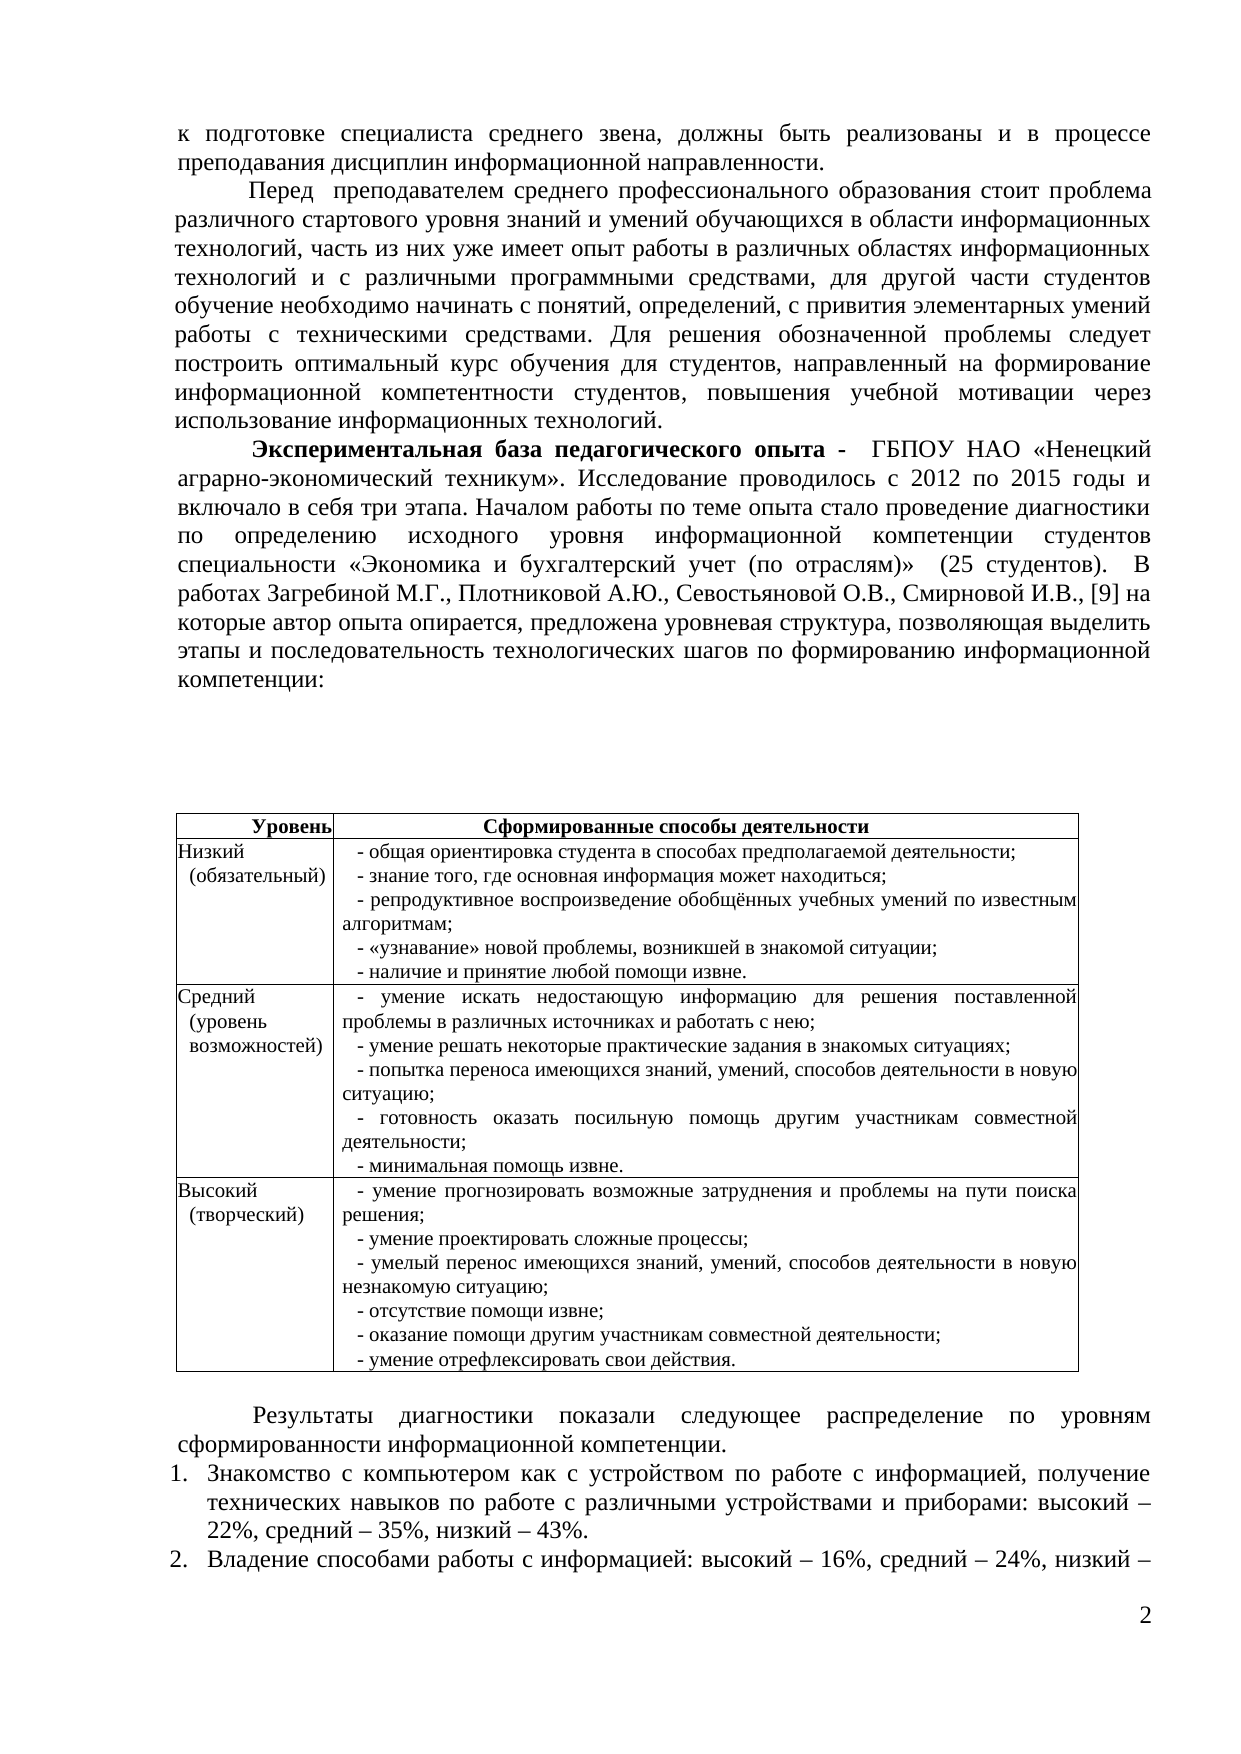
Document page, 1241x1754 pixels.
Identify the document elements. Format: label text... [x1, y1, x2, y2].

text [177, 118, 1152, 176]
text Экспериментальная база педагогического опыта - ГБПОУ НАО «Ненецкий аграрно-экономический техникум». Исследование проводилось с 2012 по 2015 годы и включало в себя три этапа. Началом работы по теме опыта стало проведение диагностики по определению исходного уровня информационной компетенции студентов специальности «Экономика и бухгалтерский учет (по отраслям)» (25 студентов). В работах Загребиной М.Г., Плотниковой А.Ю., Севостьяновой О.В., Смирновой И.В., [9] на которые автор опыта опирается, предложена уровневая структура, позволяющая выделить этапы и последовательность технологических шагов по формированию информационной компетенции: [177, 434, 1152, 693]
table_header Уровень [177, 814, 333, 838]
table_cell - умение искать недостающую информацию для решения поставленной проблемы в различных источниках и работать с нею; - умение решать некоторые практические задания в знакомых ситуациях; - попытка переноса имеющихся знаний, умений, способов деятельности в новую ситуацию; - готовность оказать посильную помощь другим участникам совместной деятельности; - минимальная помощь извне. [334, 985, 1078, 1177]
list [169, 1544, 1152, 1573]
table_cell - умение прогнозировать возможные затруднения и проблемы на пути поиска решения; - умение проектировать сложные процессы; - умелый перенос имеющихся знаний, умений, способов деятельности в новую незнакомую ситуацию; - отсутствие помощи извне; - оказание помощи другим участникам совместной деятельности; - умение отрефлексировать свои действия. [334, 1178, 1078, 1371]
table_cell Высокий (творческий) [177, 1178, 333, 1371]
table_header Сформированные способы деятельности [334, 814, 1078, 838]
table_cell - общая ориентировка студента в способах предполагаемой деятельности; - знание того, где основная информация может находиться; - репродуктивное воспроизведение обобщённых учебных умений по известным алгоритмам; - «узнавание» новой проблемы, возникшей в знакомой ситуации; - наличие и принятие любой помощи извне. [334, 839, 1078, 983]
table_cell Средний (уровень возможностей) [177, 985, 333, 1177]
text Перед преподавателем среднего профессионального образования стоит проблема различного стартового уровня знаний и умений обучающихся в области информационных технологий, часть из них уже имеет опыт работы в различных областях информационных технологий и с различными программными средствами, для другой части студентов обучение необходимо начинать с понятий, определений, с привития элементарных умений работы с техническими средствами. Для решения обозначенной проблемы следует построить оптимальный курс обучения для студентов, направленный на формирование информационной компетентности студентов, повышения учебной мотивации через использование информационных технологий. [174, 176, 1152, 434]
text Результаты диагностики показали следующее распределение по уровням сформированности информационной компетенции. [177, 1400, 1152, 1458]
list Знакомство с компьютером как с устройством по работе с информацией, получение технических навыков по работе с различными устройствами и приборами: высокий – 22%, средний – 35%, низкий – 43%. [169, 1458, 1152, 1544]
table_cell Низкий (обязательный) [177, 839, 333, 983]
